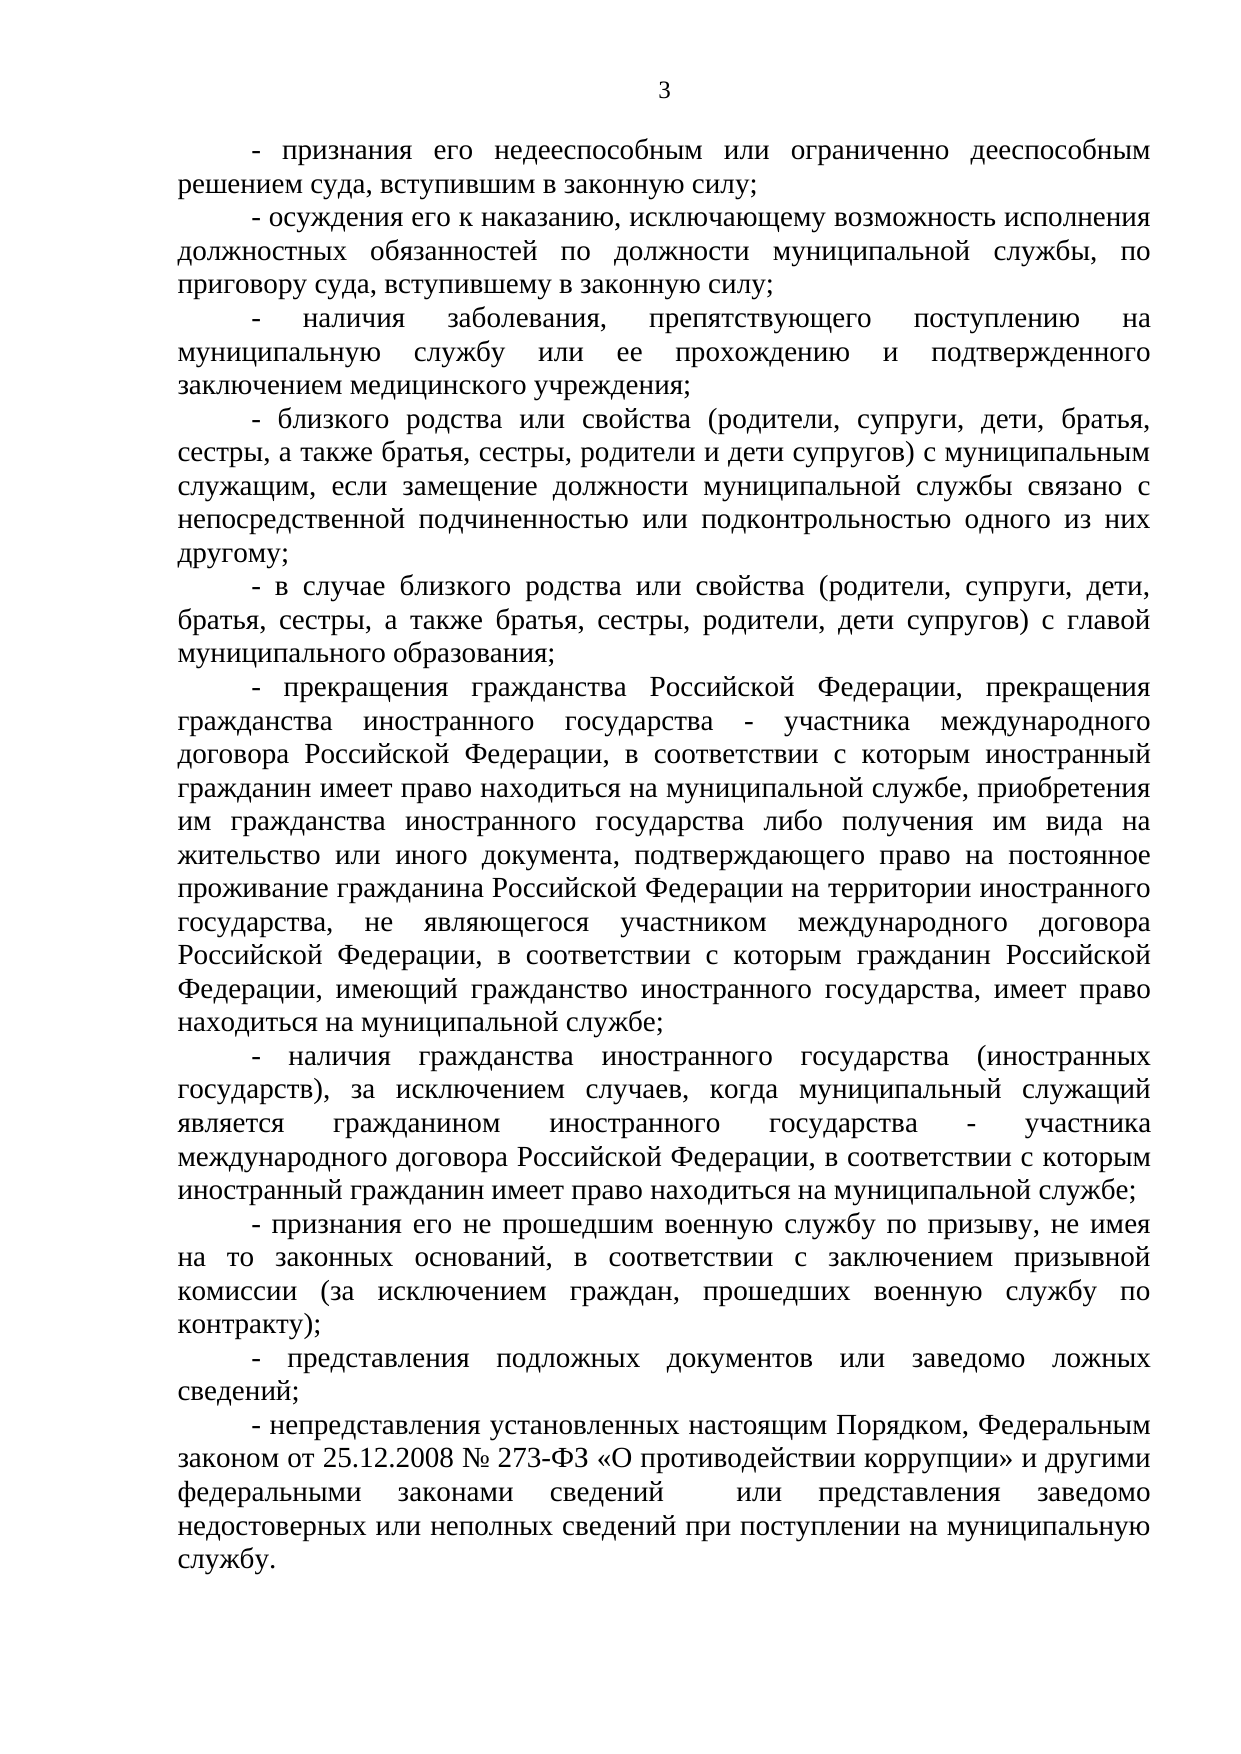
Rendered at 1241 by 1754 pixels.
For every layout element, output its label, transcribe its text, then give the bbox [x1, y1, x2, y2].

text - непредставления установленных настоящим Порядком, Федеральным законом от 25.12.2008 № 273-ФЗ «О противодействии коррупции» и другими федеральными законами сведений или представления заведомо недостоверных или неполных сведений при поступлении на муниципальную службу. [177, 1407, 1152, 1575]
text - прекращения гражданства Российской Федерации, прекращения гражданства иностранного государства - участника международного договора Российской Федерации, в соответствии с которым иностранный гражданин имеет право находиться на муниципальной службе, приобретения им гражданства иностранного государства либо получения им вида на жительство или иного документа, подтверждающего право на постоянное проживание гражданина Российской Федерации на территории иностранного государства, не являющегося участником международного договора Российской Федерации, в соответствии с которым гражданин Российской Федерации, имеющий гражданство иностранного государства, имеет право находиться на муниципальной службе; [177, 669, 1152, 1038]
text - представления подложных документов или заведомо ложных сведений; [177, 1340, 1152, 1407]
text - осуждения его к наказанию, исключающему возможность исполнения должностных обязанностей по должности муниципальной службы, по приговору суда, вступившему в законную силу; [177, 199, 1152, 300]
text - наличия гражданства иностранного государства (иностранных государств), за исключением случаев, когда муниципальный служащий является гражданином иностранного государства - участника международного договора Российской Федерации, в соответствии с которым иностранный гражданин имеет право находиться на муниципальной службе; [177, 1038, 1152, 1206]
text - близкого родства или свойства (родители, супруги, дети, братья, сестры, а также братья, сестры, родители и дети супругов) с муниципальным служащим, если замещение должности муниципальной службы связано с непосредственной подчиненностью или подконтрольностью одного из них другому; [177, 401, 1152, 568]
text - наличия заболевания, препятствующего поступлению на муниципальную службу или ее прохождению и подтвержденного заключением медицинского учреждения; [177, 300, 1152, 401]
text - в случае близкого родства или свойства (родители, супруги, дети, братья, сестры, а также братья, сестры, родители, дети супругов) с главой муниципального образования; [177, 568, 1152, 669]
text - признания его не прошедшим военную службу по призыву, не имея на то законных оснований, в соответствии с заключением призывной комиссии (за исключением граждан, прошедших военную службу по контракту); [177, 1206, 1152, 1340]
text - признания его недееспособным или ограниченно дееспособным решением суда, вступившим в законную силу; [177, 132, 1152, 199]
